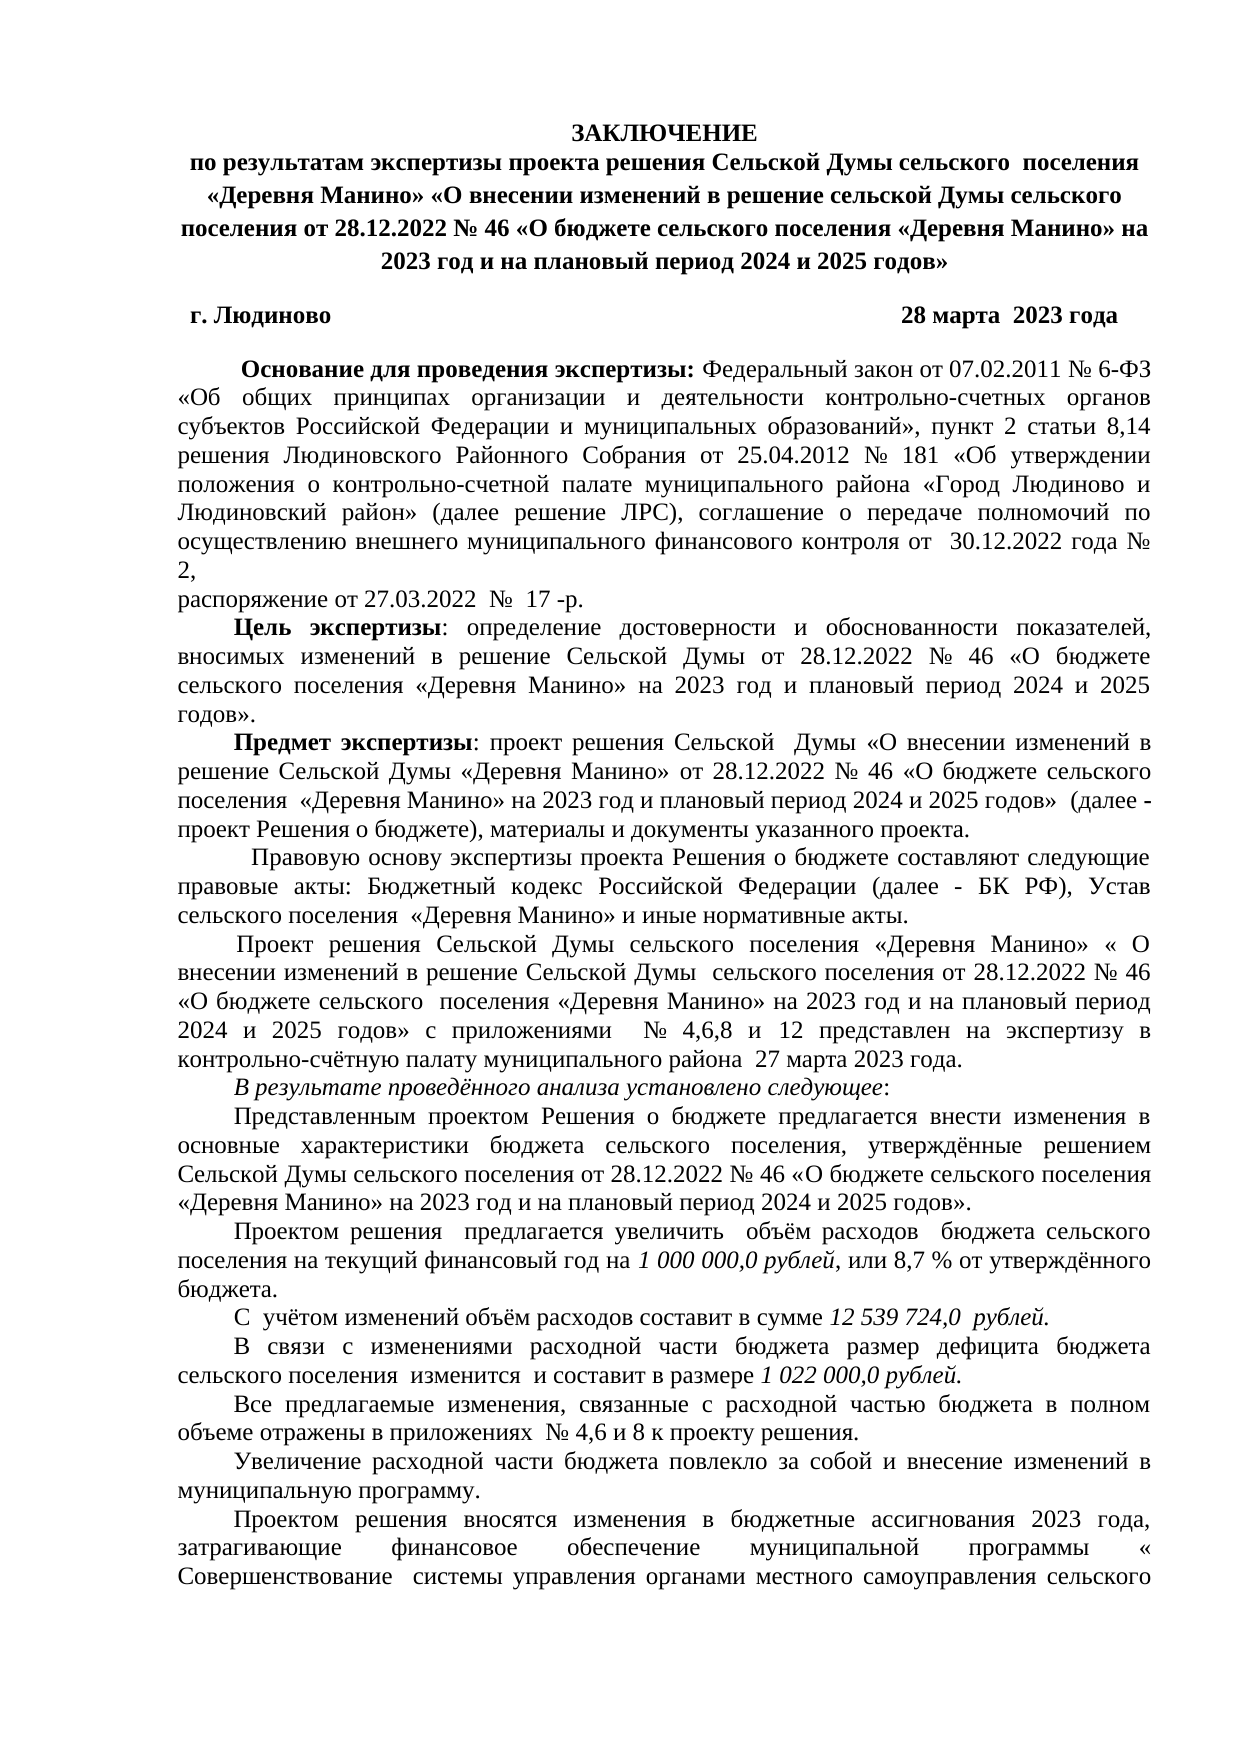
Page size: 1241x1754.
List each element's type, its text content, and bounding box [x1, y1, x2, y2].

text Правовую основу экспертизы проекта Решения о бюджете составляют следующие правовые акты: Бюджетный кодекс Российской Федерации (далее - БК РФ), Устав сельского поселения «Деревня Манино» и иные нормативные акты. [177, 842, 1152, 929]
text Проект решения Сельской Думы сельского поселения «Деревня Манино» « О внесении изменений в решение Сельской Думы сельского поселения от 28.12.2022 № 46 «О бюджете сельского поселения «Деревня Манино» на 2023 год и на плановый период 2024 и 2025 годов» с приложениями № 4,6,8 и 12 представлен на экспертизу в контрольно-счётную палату муниципального района 27 марта 2023 года. [177, 929, 1152, 1072]
text Все предлагаемые изменения, связанные с расходной частью бюджета в полном объеме отражены в приложениях № 4,6 и 8 к проекту решения. [177, 1389, 1152, 1446]
text Проектом решения предлагается увеличить объём расходов бюджета сельского поселения на текущий финансовый год на 1 000 000,0 рублей, или 8,7 % от утверждённого бюджета. [177, 1216, 1152, 1302]
text Представленным проектом Решения о бюджете предлагается внести изменения в основные характеристики бюджета сельского поселения, утверждённые решением Сельской Думы сельского поселения от 28.12.2022 № 46 «О бюджете сельского поселения «Деревня Манино» на 2023 год и на плановый период 2024 и 2025 годов». [177, 1101, 1152, 1216]
text распоряжение от 27.03.2022 № 17 -р. [177, 584, 1152, 612]
text Предмет экспертизы: проект решения Сельской Думы «О внесении изменений в решение Сельской Думы «Деревня Манино» от 28.12.2022 № 46 «О бюджете сельского поселения «Деревня Манино» на 2023 год и плановый период 2024 и 2025 годов» (далее - проект Решения о бюджете), материалы и документы указанного проекта. [177, 727, 1152, 842]
text В связи с изменениями расходной части бюджета размер дефицита бюджета сельского поселения изменится и составит в размере 1 022 000,0 рублей. [177, 1331, 1152, 1389]
text Цель экспертизы: определение достоверности и обоснованности показателей, вносимых изменений в решение Сельской Думы от 28.12.2022 № 46 «О бюджете сельского поселения «Деревня Манино» на 2023 год и плановый период 2024 и 2025 годов». [177, 612, 1152, 727]
text г. Людиново 28 марта 2023 года [177, 300, 1152, 328]
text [177, 1504, 1152, 1590]
text В результате проведённого анализа установлено следующее: [177, 1072, 1152, 1101]
text ЗАКЛЮЧЕНИЕ [177, 118, 1152, 147]
text по результатам экспертизы проекта решения Сельской Думы сельского поселения «Деревня Манино» «О внесении изменений в решение сельской Думы сельского поселения от 28.12.2022 № 46 «О бюджете сельского поселения «Деревня Манино» на 2023 год и на плановый период 2024 и 2025 годов» [177, 147, 1152, 275]
text С учётом изменений объём расходов составит в сумме 12 539 724,0 рублей. [177, 1302, 1152, 1331]
text Увеличение расходной части бюджета повлекло за собой и внесение изменений в муниципальную программу. [177, 1446, 1152, 1504]
text Основание для проведения экспертизы: Федеральный закон от 07.02.2011 № 6-ФЗ «Об общих принципах организации и деятельности контрольно-счетных органов субъектов Российской Федерации и муниципальных образований», пункт 2 статьи 8,14 решения Людиновского Районного Собрания от 25.04.2012 № 181 «Об утверждении положения о контрольно-счетной палате муниципального района «Город Людиново и Людиновский район» (далее решение ЛРС), соглашение о передаче полномочий по осуществлению внешнего муниципального финансового контроля от 30.12.2022 года № 2, [177, 354, 1152, 584]
